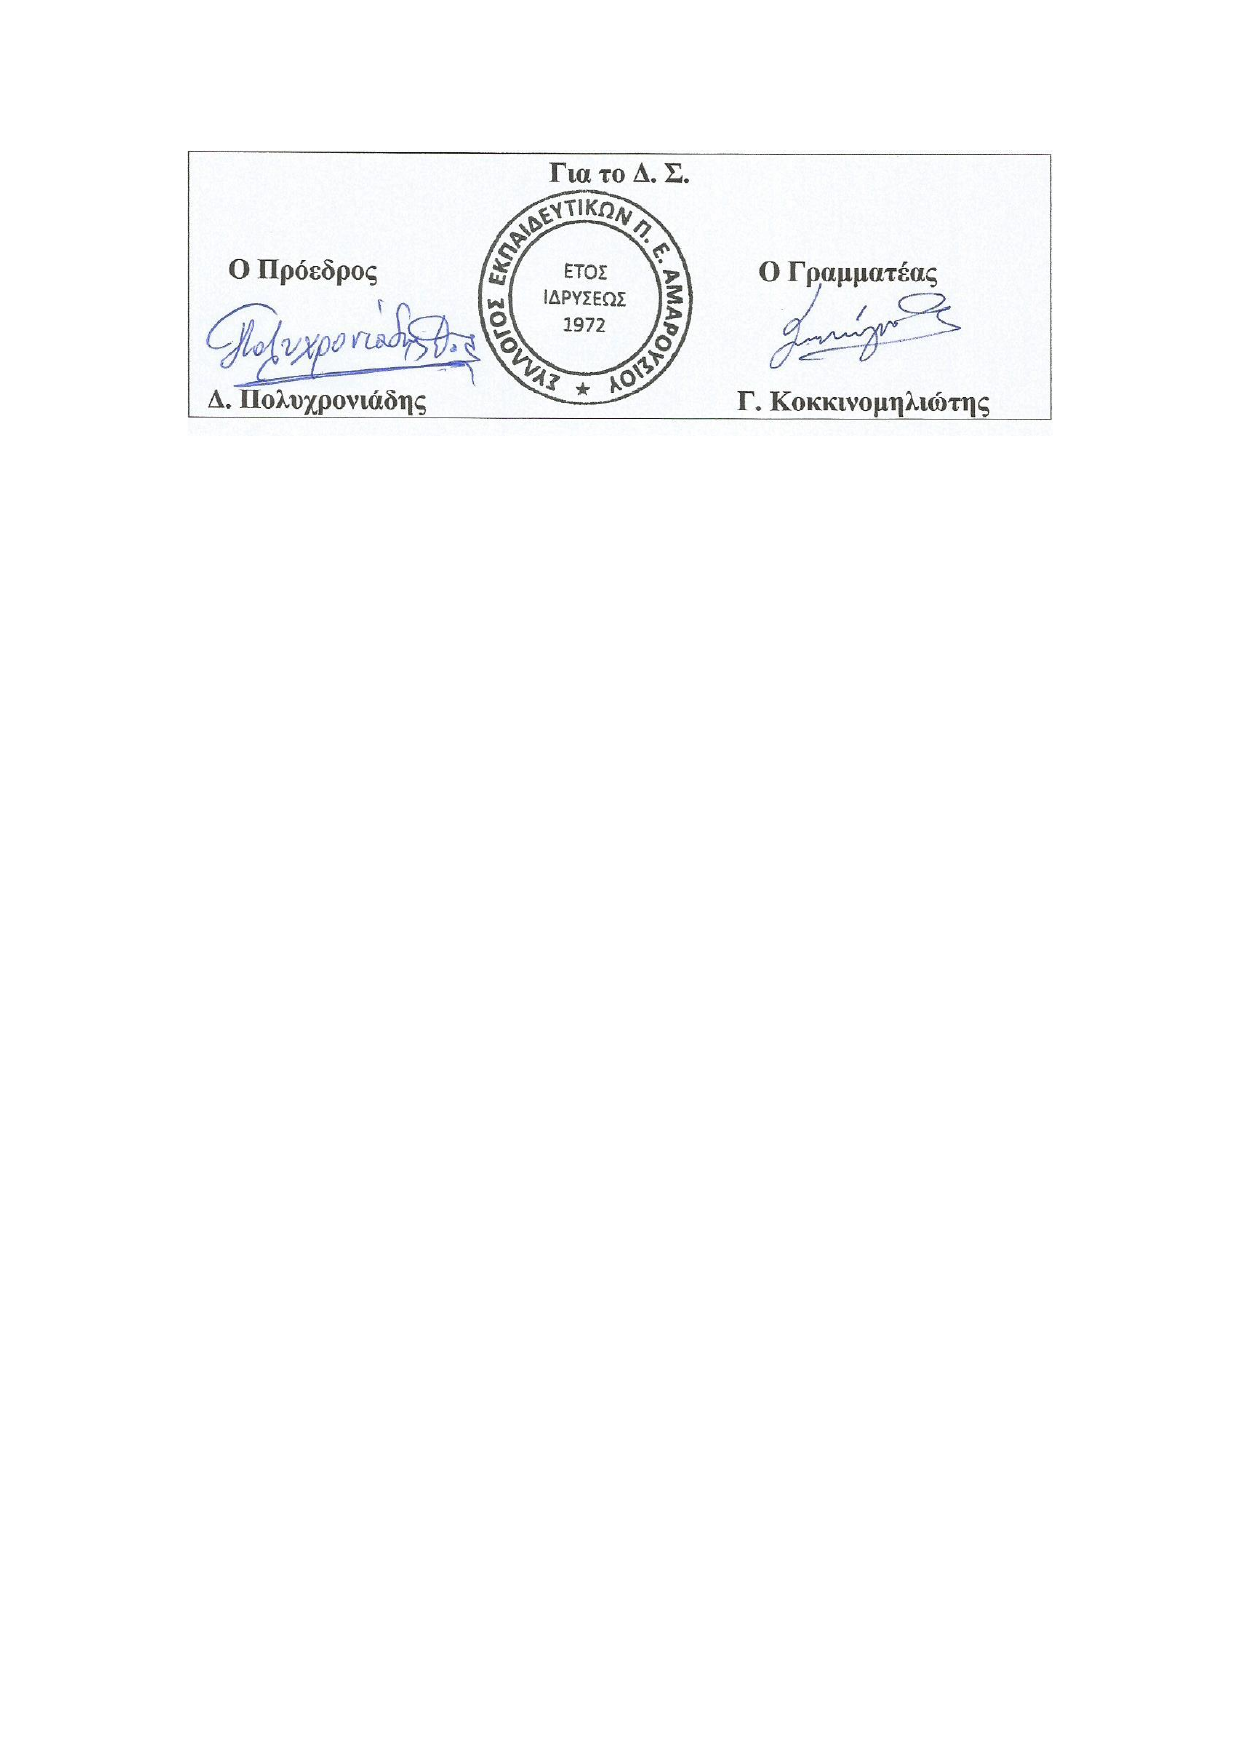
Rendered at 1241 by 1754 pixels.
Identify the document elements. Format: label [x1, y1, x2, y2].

picture [187, 150, 1053, 436]
